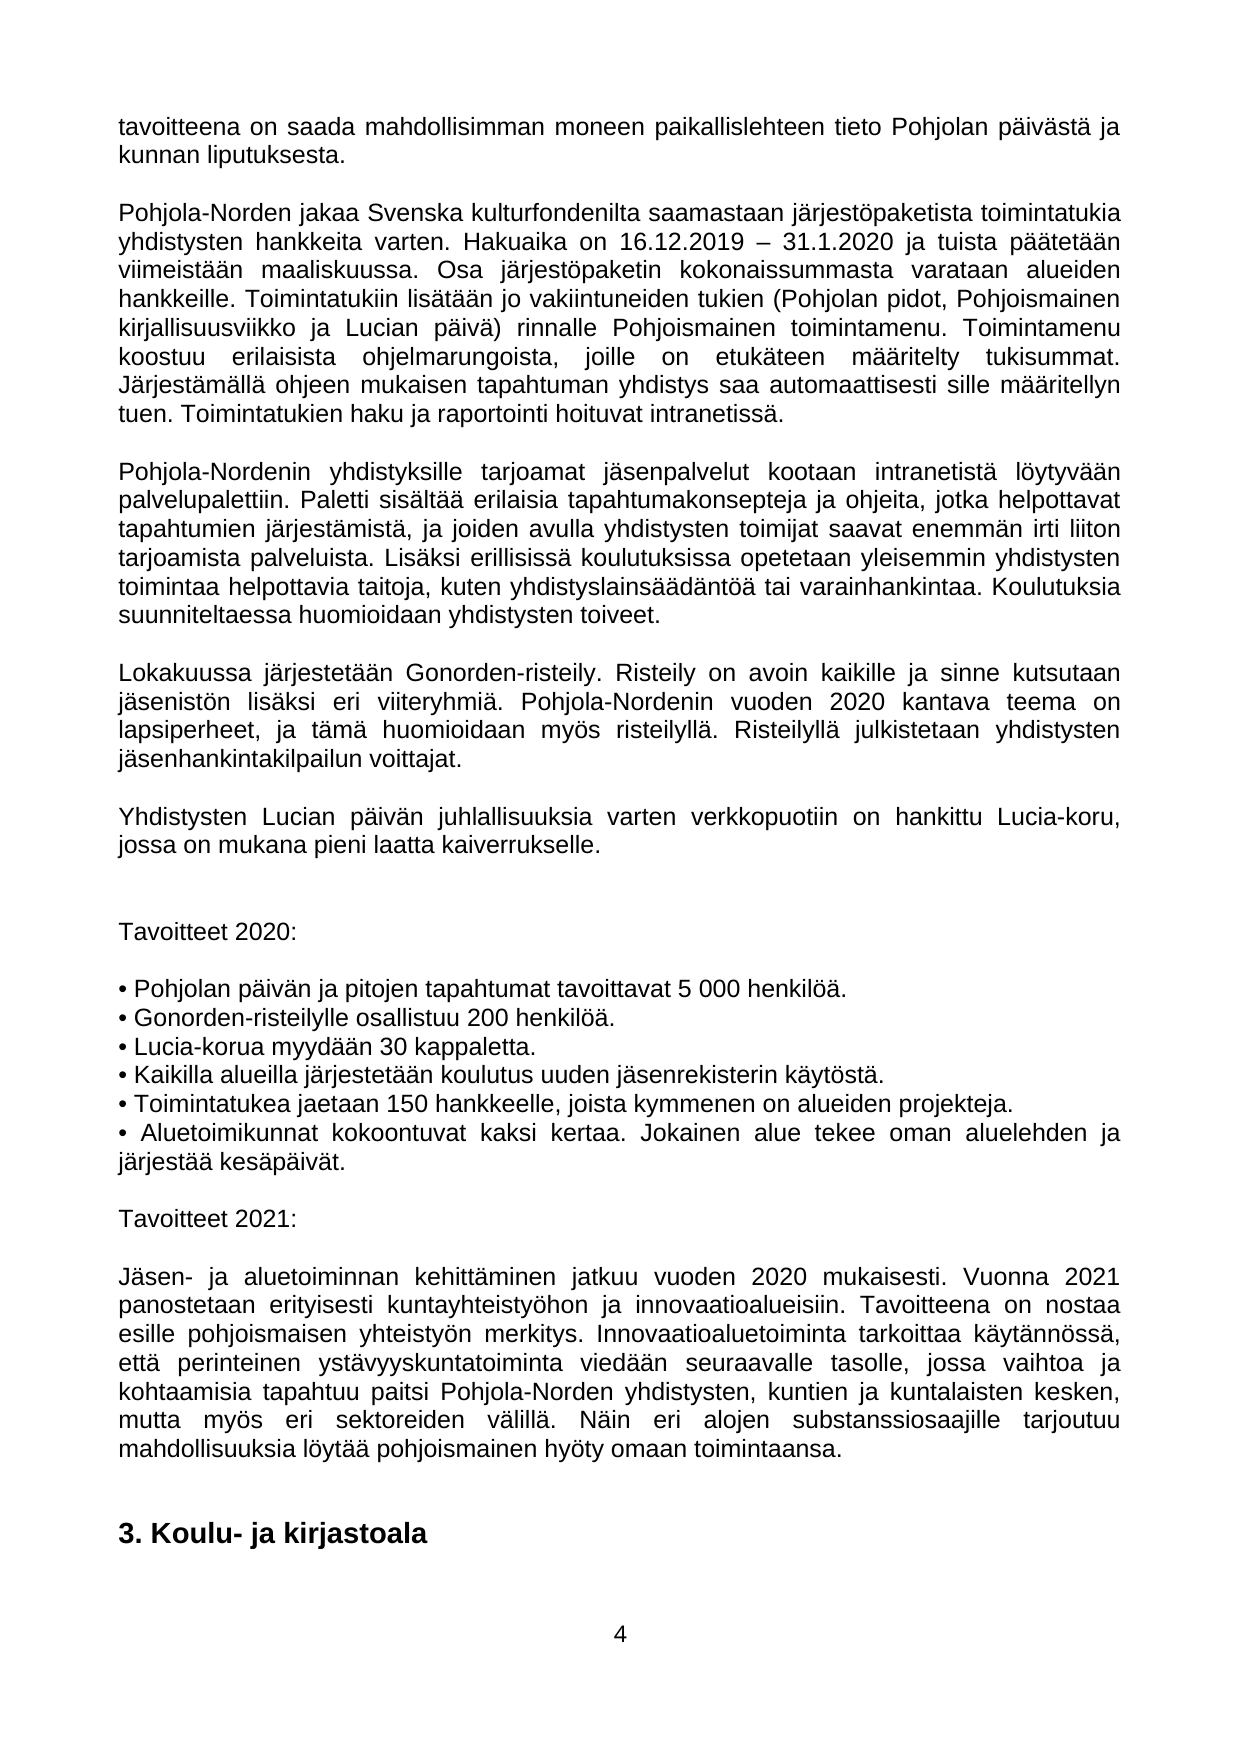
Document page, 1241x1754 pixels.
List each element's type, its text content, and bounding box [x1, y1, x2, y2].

text Tavoitteet 2021: [118, 1204, 1122, 1233]
text • Lucia-korua myydään 30 kappaletta. [118, 1032, 1122, 1060]
text Pohjola-Norden jakaa Svenska kulturfondenilta saamastaan järjestöpaketista toimintatukia yhdistysten hankkeita varten. Hakuaika on 16.12.2019 – 31.1.2020 ja tuista päätetään viimeistään maaliskuussa. Osa järjestöpaketin kokonaissummasta varataan alueiden hankkeille. Toimintatukiin lisätään jo vakiintuneiden tukien (Pohjolan pidot, Pohjoismainen kirjallisuusviikko ja Lucian päivä) rinnalle Pohjoismainen toimintamenu. Toimintamenu koostuu erilaisista ohjelmarungoista, joille on etukäteen määritelty tukisummat. Järjestämällä ohjeen mukaisen tapahtuman yhdistys saa automaattisesti sille määritellyn tuen. Toimintatukien haku ja raportointi hoituvat intranetissä. [118, 198, 1122, 428]
text Lokakuussa järjestetään Gonorden-risteily. Risteily on avoin kaikille ja sinne kutsutaan jäsenistön lisäksi eri viiteryhmiä. Pohjola-Nordenin vuoden 2020 kantava teema on lapsiperheet, ja tämä huomioidaan myös risteilyllä. Risteilyllä julkistetaan yhdistysten jäsenhankintakilpailun voittajat. [118, 658, 1122, 773]
text Tavoitteet 2020: [118, 917, 1122, 945]
subtitle 3. Koulu- ja kirjastoala [118, 1517, 1122, 1550]
text • Kaikilla alueilla järjestetään koulutus uuden jäsenrekisterin käytöstä. [118, 1060, 1122, 1089]
text • Pohjolan päivän ja pitojen tapahtumat tavoittavat 5 000 henkilöä. [118, 974, 1122, 1003]
text • Gonorden-risteilylle osallistuu 200 henkilöä. [118, 1003, 1122, 1032]
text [118, 112, 1122, 169]
text • Aluetoimikunnat kokoontuvat kaksi kertaa. Jokainen alue tekee oman aluelehden ja järjestää kesäpäivät. [118, 1118, 1122, 1175]
text Yhdistysten Lucian päivän juhlallisuuksia varten verkkopuotiin on hankittu Lucia-koru, jossa on mukana pieni laatta kaiverrukselle. [118, 802, 1122, 859]
text • Toimintatukea jaetaan 150 hankkeelle, joista kymmenen on alueiden projekteja. [118, 1089, 1122, 1118]
text Pohjola-Nordenin yhdistyksille tarjoamat jäsenpalvelut kootaan intranetistä löytyvään palvelupalettiin. Paletti sisältää erilaisia tapahtumakonsepteja ja ohjeita, jotka helpottavat tapahtumien järjestämistä, ja joiden avulla yhdistysten toimijat saavat enemmän irti liiton tarjoamista palveluista. Lisäksi erillisissä koulutuksissa opetetaan yleisemmin yhdistysten toimintaa helpottavia taitoja, kuten yhdistyslainsäädäntöä tai varainhankintaa. Koulutuksia suunniteltaessa huomioidaan yhdistysten toiveet. [118, 457, 1122, 629]
text Jäsen- ja aluetoiminnan kehittäminen jatkuu vuoden 2020 mukaisesti. Vuonna 2021 panostetaan erityisesti kuntayhteistyöhon ja innovaatioalueisiin. Tavoitteena on nostaa esille pohjoismaisen yhteistyön merkitys. Innovaatioaluetoiminta tarkoittaa käytännössä, että perinteinen ystävyyskuntatoiminta viedään seuraavalle tasolle, jossa vaihtoa ja kohtaamisia tapahtuu paitsi Pohjola-Norden yhdistysten, kuntien ja kuntalaisten kesken, mutta myös eri sektoreiden välillä. Näin eri alojen substanssiosaajille tarjoutuu mahdollisuuksia löytää pohjoismainen hyöty omaan toimintaansa. [118, 1262, 1122, 1463]
